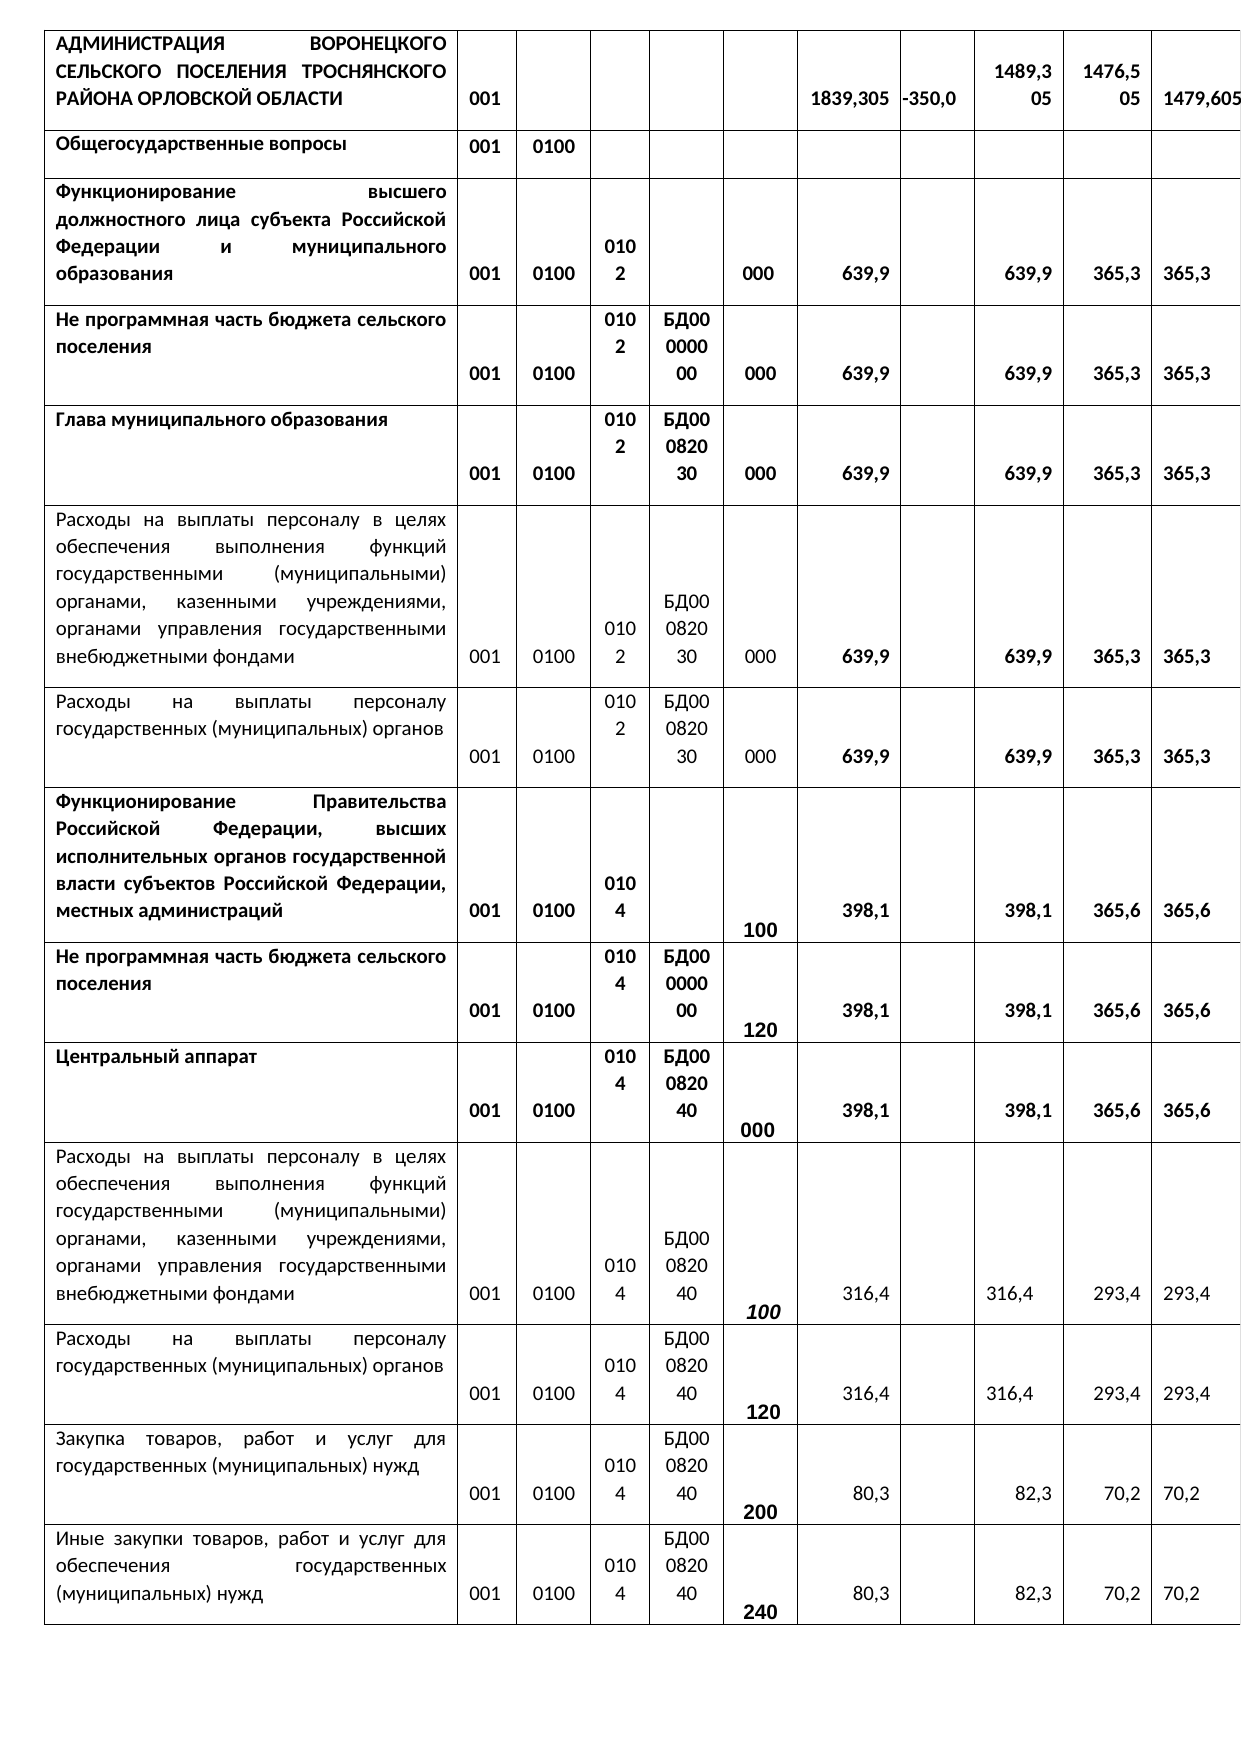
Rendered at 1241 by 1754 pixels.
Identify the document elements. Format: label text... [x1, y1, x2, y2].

table_cell 001 [458, 1525, 516, 1624]
table_cell 639,9 [798, 406, 900, 505]
table_cell 0104 [591, 788, 649, 942]
table_cell 001 [458, 131, 516, 177]
table_cell Расходы на выплаты персоналу в целях обеспечения выполнения функций государственными (муниципальными) органами, казенными учреждениями, органами управления государственными внебюджетными фондами [45, 1143, 457, 1324]
table_cell Закупка товаров, работ и услуг для государственных (муниципальных) нужд [45, 1425, 457, 1524]
table_cell БД00000000 [650, 306, 723, 405]
table_cell 365,3 [1152, 506, 1240, 687]
table_cell 0100 [517, 688, 590, 787]
table_cell 0102 [591, 688, 649, 787]
table_cell 365,3 [1064, 306, 1151, 405]
table_cell 639,9 [975, 406, 1063, 505]
table_cell [798, 131, 900, 177]
table_cell 001 [458, 688, 516, 787]
table_cell 365,6 [1152, 943, 1240, 1042]
table_cell 200 [724, 1425, 797, 1524]
table_cell 0100 [517, 943, 590, 1042]
table_cell 0100 [517, 1143, 590, 1324]
table_cell 001 [458, 179, 516, 305]
table_cell [901, 131, 974, 177]
table_cell 639,9 [798, 179, 900, 305]
table_cell 365,6 [1064, 943, 1151, 1042]
table_cell 365,6 [1064, 788, 1151, 942]
table_cell 1479,605 [1152, 31, 1240, 129]
table_cell БД00082040 [650, 1143, 723, 1324]
table_cell 001 [458, 1325, 516, 1424]
table_cell [591, 131, 649, 177]
table_cell 100 [724, 1143, 797, 1324]
table_cell 0104 [591, 943, 649, 1042]
table_cell 639,9 [975, 506, 1063, 687]
table_cell 70,2 [1064, 1525, 1151, 1624]
table_cell 365,3 [1064, 179, 1151, 305]
table_cell 0100 [517, 506, 590, 687]
table_cell 316,4 [975, 1325, 1063, 1424]
table_cell Расходы на выплаты персоналу государственных (муниципальных) органов [45, 1325, 457, 1424]
table_cell 639,9 [798, 506, 900, 687]
table_cell 365,6 [1152, 1043, 1240, 1142]
table_cell 0100 [517, 179, 590, 305]
table_cell [901, 506, 974, 687]
table_cell 639,9 [798, 688, 900, 787]
table_cell 000 [724, 179, 797, 305]
table_cell 365,3 [1152, 406, 1240, 505]
table_cell 0100 [517, 1043, 590, 1142]
table_cell 001 [458, 31, 516, 129]
table_cell [975, 131, 1063, 177]
table_cell 70,2 [1152, 1525, 1240, 1624]
table_cell 001 [458, 1425, 516, 1524]
table_cell 316,4 [798, 1143, 900, 1324]
table_cell [901, 406, 974, 505]
table_cell 000 [724, 688, 797, 787]
table_cell 639,9 [975, 179, 1063, 305]
table_cell [650, 131, 723, 177]
table_cell 0104 [591, 1325, 649, 1424]
table_cell [724, 31, 797, 129]
table_cell БД00082040 [650, 1043, 723, 1142]
table_cell 0100 [517, 306, 590, 405]
table_cell БД00082040 [650, 1525, 723, 1624]
table_cell 316,4 [975, 1143, 1063, 1324]
table_cell Расходы на выплаты персоналу государственных (муниципальных) органов [45, 688, 457, 787]
table_cell 398,1 [798, 943, 900, 1042]
table_cell 365,3 [1064, 406, 1151, 505]
table_cell -350,0 [901, 31, 974, 129]
table_cell АДМИНИСТРАЦИЯ ВОРОНЕЦКОГО СЕЛЬСКОГО ПОСЕЛЕНИЯ ТРОСНЯНСКОГО РАЙОНА ОРЛОВСКОЙ ОБЛАСТИ [45, 31, 457, 129]
table_cell 398,1 [975, 943, 1063, 1042]
table_cell 0102 [591, 406, 649, 505]
table_cell БД00000000 [650, 943, 723, 1042]
table_cell 0102 [591, 179, 649, 305]
table_cell 0104 [591, 1043, 649, 1142]
table_cell Общегосударственные вопросы [45, 131, 457, 177]
table_cell 293,4 [1064, 1325, 1151, 1424]
table_cell БД00082030 [650, 688, 723, 787]
table_cell 001 [458, 306, 516, 405]
table_cell Не программная часть бюджета сельского поселения [45, 306, 457, 405]
table_cell 293,4 [1064, 1143, 1151, 1324]
table_cell БД00082030 [650, 406, 723, 505]
table_cell 0100 [517, 1325, 590, 1424]
table_cell 001 [458, 406, 516, 505]
table_cell 82,3 [975, 1525, 1063, 1624]
table_cell 120 [724, 1325, 797, 1424]
table_cell 000 [724, 506, 797, 687]
table_cell 293,4 [1152, 1325, 1240, 1424]
table_cell Не программная часть бюджета сельского поселения [45, 943, 457, 1042]
table_cell 0100 [517, 788, 590, 942]
table_cell 0102 [591, 306, 649, 405]
table_cell 0104 [591, 1425, 649, 1524]
table_cell 001 [458, 788, 516, 942]
table_cell БД00082040 [650, 1325, 723, 1424]
table_cell 001 [458, 1143, 516, 1324]
table_cell Глава муниципального образования [45, 406, 457, 505]
table_cell 365,6 [1152, 788, 1240, 942]
table_cell 001 [458, 943, 516, 1042]
table_cell 001 [458, 506, 516, 687]
table_cell [901, 1143, 974, 1324]
table_cell 0104 [591, 1143, 649, 1324]
table_cell [1064, 131, 1151, 177]
table_cell [591, 31, 649, 129]
table_cell 365,3 [1064, 688, 1151, 787]
table_cell Центральный аппарат [45, 1043, 457, 1142]
table_cell 1476,505 [1064, 31, 1151, 129]
table_cell [901, 688, 974, 787]
table_cell [650, 31, 723, 129]
table_cell 80,3 [798, 1525, 900, 1624]
table_cell [901, 943, 974, 1042]
table_cell 82,3 [975, 1425, 1063, 1524]
table_cell [901, 1525, 974, 1624]
table_cell 0100 [517, 131, 590, 177]
table_cell 80,3 [798, 1425, 900, 1524]
table_cell 398,1 [798, 1043, 900, 1142]
table_cell 0100 [517, 1525, 590, 1624]
table_cell 240 [724, 1525, 797, 1624]
table_cell 365,3 [1064, 506, 1151, 687]
table_cell БД00082040 [650, 1425, 723, 1524]
table_cell 70,2 [1064, 1425, 1151, 1524]
table_cell 70,2 [1152, 1425, 1240, 1524]
table_cell 0104 [591, 1525, 649, 1624]
table_cell 100 [724, 788, 797, 942]
table_cell Иные закупки товаров, работ и услуг для обеспечения государственных (муниципальных) нужд [45, 1525, 457, 1624]
table_cell 365,3 [1152, 179, 1240, 305]
table_cell 1489,305 [975, 31, 1063, 129]
table_cell [650, 788, 723, 942]
table_cell [901, 1043, 974, 1142]
table_cell Расходы на выплаты персоналу в целях обеспечения выполнения функций государственными (муниципальными) органами, казенными учреждениями, органами управления государственными внебюджетными фондами [45, 506, 457, 687]
table_cell 365,3 [1152, 688, 1240, 787]
table_cell 639,9 [798, 306, 900, 405]
table_cell [901, 1425, 974, 1524]
table_cell 639,9 [975, 306, 1063, 405]
table_cell 120 [724, 943, 797, 1042]
table_cell 000 [724, 306, 797, 405]
table_cell 316,4 [798, 1325, 900, 1424]
table_cell Функционирование Правительства Российской Федерации, высших исполнительных органов государственной власти субъектов Российской Федерации, местных администраций [45, 788, 457, 942]
table_cell [517, 31, 590, 129]
table_cell 398,1 [975, 788, 1063, 942]
table_cell [1152, 131, 1240, 177]
table_cell 365,3 [1152, 306, 1240, 405]
table_cell [650, 179, 723, 305]
table_cell [901, 788, 974, 942]
table_cell 0100 [517, 406, 590, 505]
table_cell 000 [724, 1043, 797, 1142]
table_cell [901, 179, 974, 305]
table_cell [901, 306, 974, 405]
table_cell БД00082030 [650, 506, 723, 687]
table_cell 293,4 [1152, 1143, 1240, 1324]
table_cell 0100 [517, 1425, 590, 1524]
table_cell 398,1 [975, 1043, 1063, 1142]
table_cell [724, 131, 797, 177]
table_cell 639,9 [975, 688, 1063, 787]
table_cell 0102 [591, 506, 649, 687]
table_cell 1839,305 [798, 31, 900, 129]
table_cell 365,6 [1064, 1043, 1151, 1142]
table_cell Функционирование высшего должностного лица субъекта Российской Федерации и муниципального образования [45, 179, 457, 305]
table_cell 000 [724, 406, 797, 505]
table_cell [901, 1325, 974, 1424]
table_cell 001 [458, 1043, 516, 1142]
table_cell 398,1 [798, 788, 900, 942]
